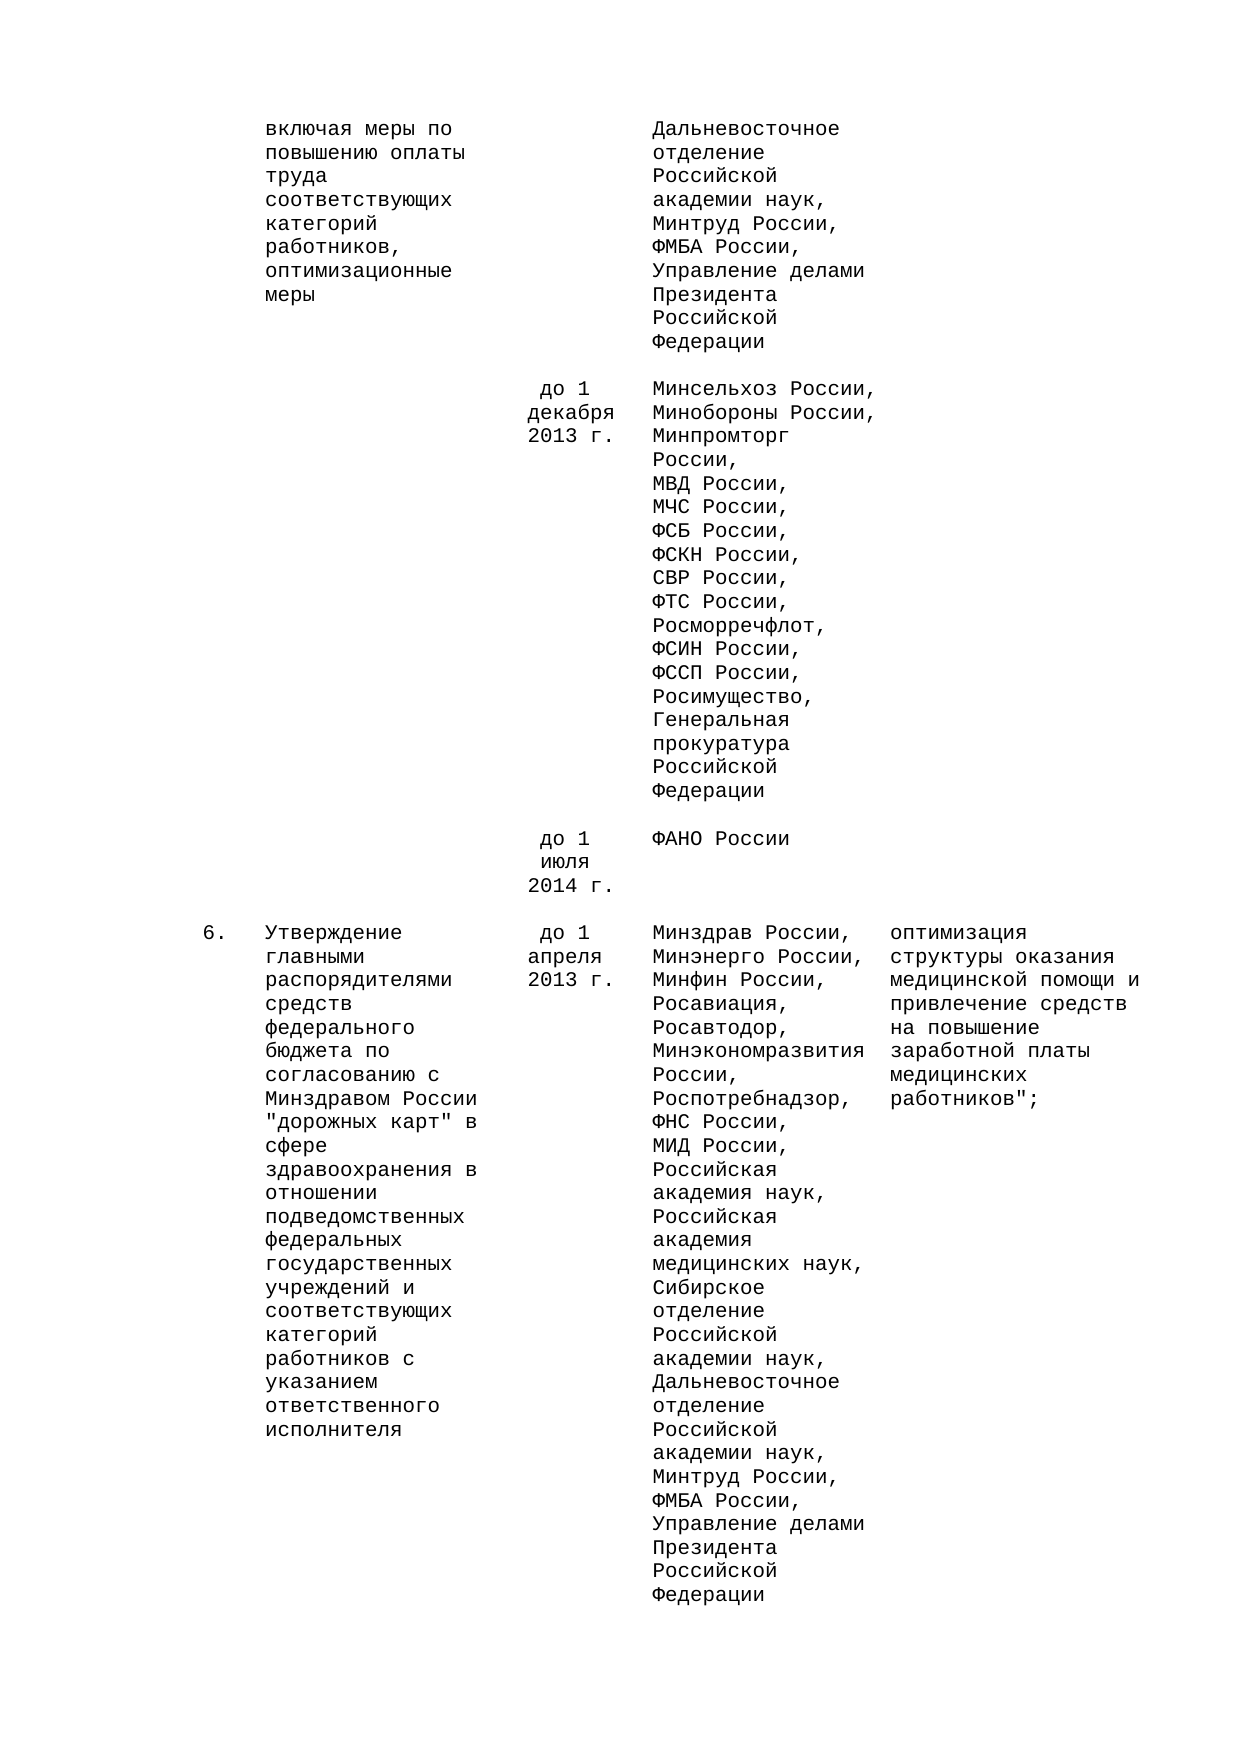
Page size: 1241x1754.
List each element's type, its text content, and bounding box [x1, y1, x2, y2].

text СВР России, [177, 567, 1152, 591]
text федеральных академия [177, 1229, 1152, 1253]
text учреждений и Сибирское [177, 1277, 1152, 1300]
text ФМБА России, [177, 1489, 1152, 1513]
text здравоохранения в Российская [177, 1158, 1152, 1182]
text работников, ФМБА России, [177, 236, 1152, 260]
text Российской [177, 307, 1152, 331]
text средств Росавиация, привлечение средств [177, 993, 1152, 1017]
text Росимущество, [177, 686, 1152, 709]
text 2014 г. [177, 875, 1152, 898]
text Российской [177, 757, 1152, 780]
text Федерации [177, 331, 1152, 354]
text июля [177, 851, 1152, 875]
text Минтруд России, [177, 1466, 1152, 1489]
text МВД России, [177, 473, 1152, 496]
text главными апреля Минэнерго России, структуры оказания [177, 946, 1152, 969]
text декабря Минобороны России, [177, 402, 1152, 426]
text "дорожных карт" в ФНС России, [177, 1111, 1152, 1135]
text России, [177, 449, 1152, 473]
text прокуратура [177, 733, 1152, 757]
text Федерации [177, 780, 1152, 804]
text ФСИН России, [177, 638, 1152, 662]
text труда Российской [177, 165, 1152, 189]
text 2013 г. Минпромторг [177, 426, 1152, 449]
text 6. Утверждение до 1 Минздрав России, оптимизация [177, 922, 1152, 946]
text отношении академия наук, [177, 1182, 1152, 1206]
text до 1 ФАНО России [177, 827, 1152, 851]
text ФТС России, [177, 591, 1152, 615]
text Управление делами [177, 1513, 1152, 1537]
text ФСБ России, [177, 520, 1152, 544]
text ФСКН России, [177, 544, 1152, 567]
text Федерации [177, 1584, 1152, 1608]
text до 1 Минсельхоз России, [177, 378, 1152, 402]
text исполнителя Российской [177, 1419, 1152, 1442]
text категорий Минтруд России, [177, 213, 1152, 236]
text бюджета по Минэкономразвития заработной платы [177, 1040, 1152, 1064]
text ФССП России, [177, 662, 1152, 686]
text федерального Росавтодор, на повышение [177, 1017, 1152, 1040]
text подведомственных Российская [177, 1206, 1152, 1229]
text сфере МИД России, [177, 1135, 1152, 1158]
text распорядителями 2013 г. Минфин России, медицинской помощи и [177, 969, 1152, 993]
text включая меры по Дальневосточное [177, 118, 1152, 142]
text Российской [177, 1561, 1152, 1584]
text категорий Российской [177, 1324, 1152, 1348]
text Президента [177, 1537, 1152, 1561]
text согласованию с России, медицинских [177, 1064, 1152, 1088]
text государственных медицинских наук, [177, 1253, 1152, 1277]
text Генеральная [177, 709, 1152, 733]
text Росморречфлот, [177, 615, 1152, 638]
text МЧС России, [177, 496, 1152, 520]
text работников с академии наук, [177, 1348, 1152, 1371]
text оптимизационные Управление делами [177, 260, 1152, 284]
text повышению оплаты отделение [177, 142, 1152, 165]
text соответствующих отделение [177, 1300, 1152, 1324]
text меры Президента [177, 284, 1152, 307]
text академии наук, [177, 1442, 1152, 1466]
text ответственного отделение [177, 1395, 1152, 1419]
text соответствующих академии наук, [177, 189, 1152, 213]
text Минздравом России Роспотребнадзор, работников"; [177, 1088, 1152, 1111]
text указанием Дальневосточное [177, 1371, 1152, 1395]
